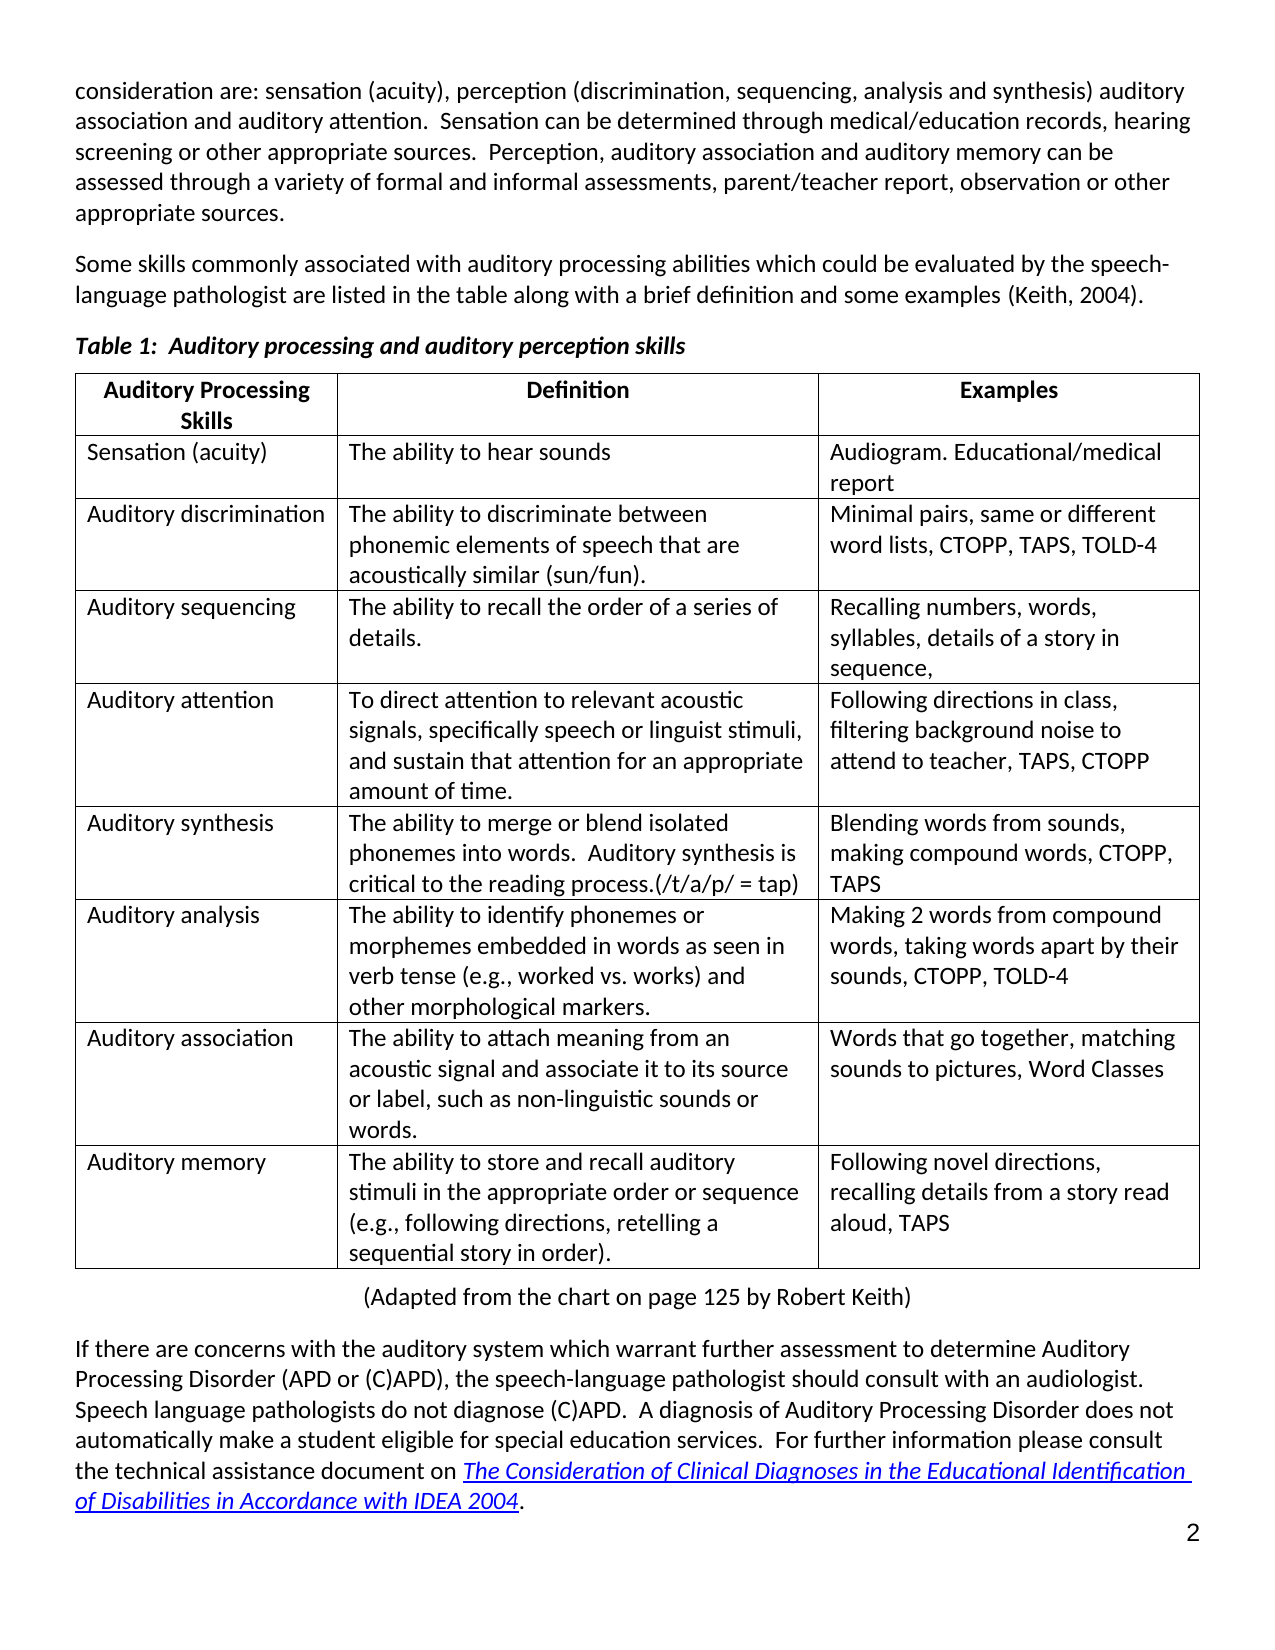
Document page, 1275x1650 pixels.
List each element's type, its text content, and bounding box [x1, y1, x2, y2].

table_cell Auditory memory [76, 1146, 337, 1268]
text If there are concerns with the auditory system which warrant further assessment to determine Auditory Processing Disorder (APD or (C)APD), the speech-language pathologist should consult with an audiologist. Speech language pathologists do not diagnose (C)APD. A diagnosis of Auditory Processing Disorder does not automatically make a student eligible for special education services. For further information please consult the technical assistance document on The Consideration of Clinical Diagnoses in the Educational Identification of Disabilities in Accordance with IDEA 2004. [75, 1333, 1200, 1516]
table_cell Audiogram. Educational/medical report [819, 436, 1199, 497]
table_cell To direct attention to relevant acoustic signals, specifically speech or linguist stimuli, and sustain that attention for an appropriate amount of time. [338, 684, 818, 806]
table_cell Recalling numbers, words, syllables, details of a story in sequence, [819, 591, 1199, 683]
table_cell The ability to store and recall auditory stimuli in the appropriate order or sequence (e.g., following directions, retelling a sequential story in order). [338, 1146, 818, 1268]
table_cell Blending words from sounds, making compound words, CTOPP, TAPS [819, 807, 1199, 898]
table_cell The ability to discriminate between phonemic elements of speech that are acoustically similar (sun/fun). [338, 499, 818, 590]
table_cell The ability to identify phonemes or morphemes embedded in words as seen in verb tense (e.g., worked vs. works) and other morphological markers. [338, 900, 818, 1022]
table_cell The ability to hear sounds [338, 436, 818, 497]
table_cell Auditory discrimination [76, 499, 337, 590]
table_cell Auditory sequencing [76, 591, 337, 683]
table_cell Auditory attention [76, 684, 337, 806]
text Table 1: Auditory processing and auditory perception skills [75, 330, 1200, 361]
table_cell Following directions in class, filtering background noise to attend to teacher, TAPS, CTOPP [819, 684, 1199, 806]
table_cell The ability to merge or blend isolated phonemes into words. Auditory synthesis is critical to the reading process.(/t/a/p/ = tap) [338, 807, 818, 898]
table_cell The ability to recall the order of a series of details. [338, 591, 818, 683]
text Some skills commonly associated with auditory processing abilities which could be evaluated by the speech-language pathologist are listed in the table along with a brief definition and some examples . [75, 248, 1200, 309]
table_cell Auditory analysis [76, 900, 337, 1022]
table_cell Auditory synthesis [76, 807, 337, 898]
text (Adapted from the chart on page 125 by Robert Keith) [75, 1281, 1200, 1312]
table_cell Sensation (acuity) [76, 436, 337, 497]
table_cell Minimal pairs, same or different word lists, CTOPP, TAPS, TOLD-4 [819, 499, 1199, 590]
table_cell The ability to attach meaning from an acoustic signal and associate it to its source or label, such as non-linguistic sounds or words. [338, 1023, 818, 1145]
table_cell Making 2 words from compound words, taking words apart by their sounds, CTOPP, TOLD-4 [819, 900, 1199, 1022]
table_cell Words that go together, matching sounds to pictures, Word Classes [819, 1023, 1199, 1145]
table_header Auditory Processing Skills [76, 374, 337, 435]
table_header Examples [819, 374, 1199, 435]
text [75, 75, 1200, 228]
table_cell Auditory association [76, 1023, 337, 1145]
table_cell Following novel directions, recalling details from a story read aloud, TAPS [819, 1146, 1199, 1268]
table_header Definition [338, 374, 818, 435]
